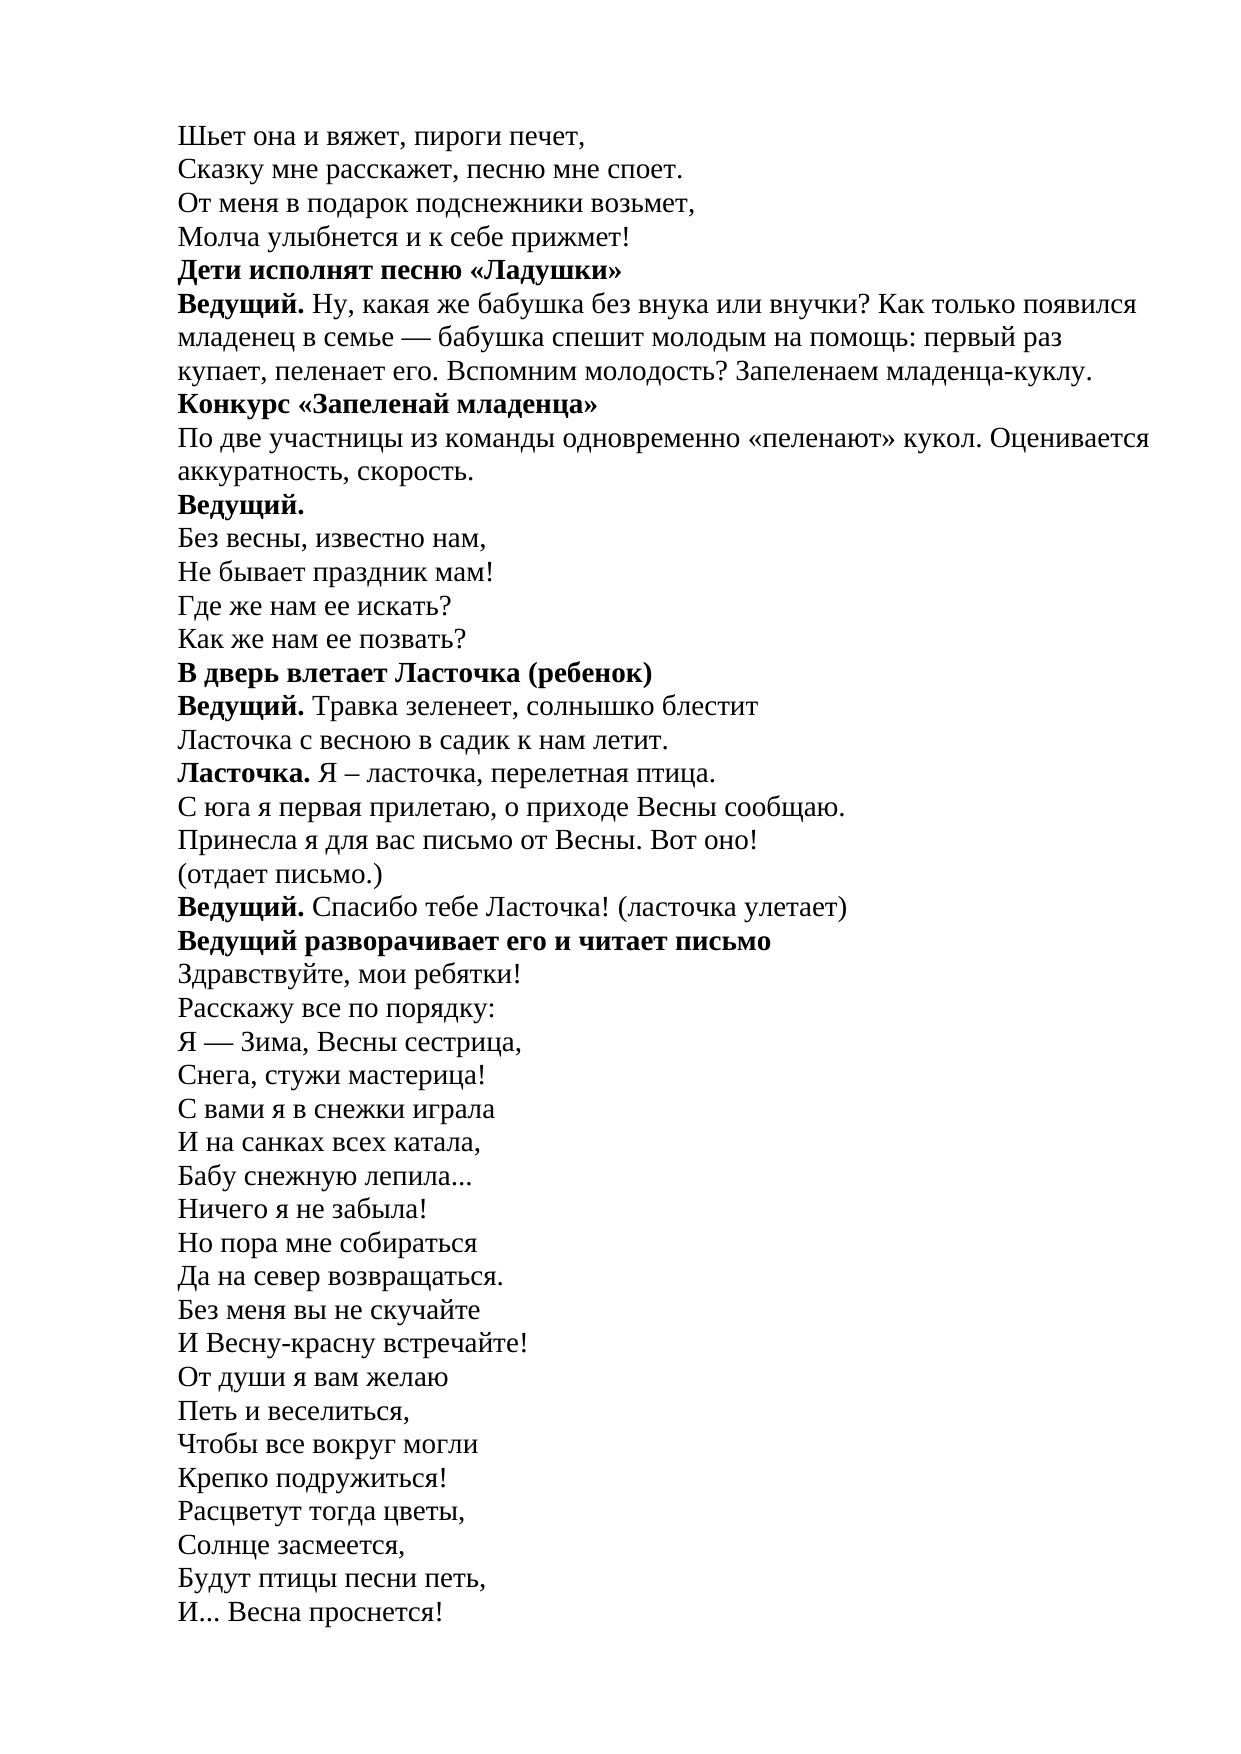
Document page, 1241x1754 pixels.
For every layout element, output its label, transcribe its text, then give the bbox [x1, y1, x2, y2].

text Ничего я не забыла! [177, 1191, 1152, 1225]
text Ласточка с весною в садик к нам летит. [177, 722, 1152, 755]
text Петь и веселиться, [177, 1393, 1152, 1426]
text Без меня вы не скучайте [177, 1292, 1152, 1326]
text Не бывает праздник мам! [177, 554, 1152, 588]
text И на санках всех катала, [177, 1124, 1152, 1158]
text Ведущий. Спасибо тебе Ласточка! (ласточка улетает) [177, 889, 1152, 923]
text И... Весна проснется! [177, 1594, 1152, 1627]
text И Весну-красну встречайте! [177, 1326, 1152, 1359]
text С вами я в снежки играла [177, 1091, 1152, 1124]
text Снега, стужи мастерица! [177, 1057, 1152, 1091]
text От меня в подарок подснежники возьмет, [177, 185, 1152, 219]
text Расцветут тогда цветы, [177, 1493, 1152, 1527]
text Ведущий. [177, 487, 1152, 521]
text Я — Зима, Весны сестрица, [177, 1024, 1152, 1057]
text Ласточка. Я – ласточка, перелетная птица. [177, 755, 1152, 789]
text От души я вам желаю [177, 1359, 1152, 1393]
text Крепко подружиться! [177, 1460, 1152, 1493]
text В дверь влетает Ласточка (ребенок) [177, 655, 1152, 688]
text Да на север возвращаться. [177, 1258, 1152, 1292]
text (отдает письмо.) [177, 856, 1152, 889]
text Молча улыбнется и к себе прижмет! [177, 219, 1152, 252]
text Ведущий. Травка зеленеет, солнышко блестит [177, 688, 1152, 722]
text Как же нам ее позвать? [177, 621, 1152, 655]
text Шьет она и вяжет, пироги печет, [177, 118, 1152, 152]
text Конкурс «Запеленай младенца» [177, 386, 1152, 420]
text Дети исполнят песню «Ладушки» [177, 252, 1152, 286]
text Но пора мне собираться [177, 1225, 1152, 1258]
text Где же нам ее искать? [177, 588, 1152, 621]
text Бабу снежную лепила... [177, 1158, 1152, 1191]
text Здравствуйте, мои ребятки! [177, 957, 1152, 990]
text Принесла я для вас письмо от Весны. Вот оно! [177, 822, 1152, 856]
text Солнце засмеется, [177, 1527, 1152, 1560]
text Будут птицы песни петь, [177, 1560, 1152, 1594]
text По две участницы из команды одновременно «пеленают» кукол. Оценивается аккуратность, скорость. [177, 420, 1152, 487]
text Расскажу все по порядку: [177, 990, 1152, 1024]
text Без весны, известно нам, [177, 521, 1152, 554]
text Сказку мне расскажет, песню мне споет. [177, 152, 1152, 185]
text С юга я первая прилетаю, о приходе Весны сообщаю. [177, 789, 1152, 822]
text Чтобы все вокруг могли [177, 1426, 1152, 1460]
text Ведущий разворачивает его и читает письмо [177, 923, 1152, 957]
text Ведущий. Ну, какая же бабушка без внука или внучки? Как только появился младенец в семье — бабушка спешит молодым на помощь: первый раз купает, пеленает его. Вспомним молодость? Запеленаем младенца-куклу. [177, 286, 1152, 386]
